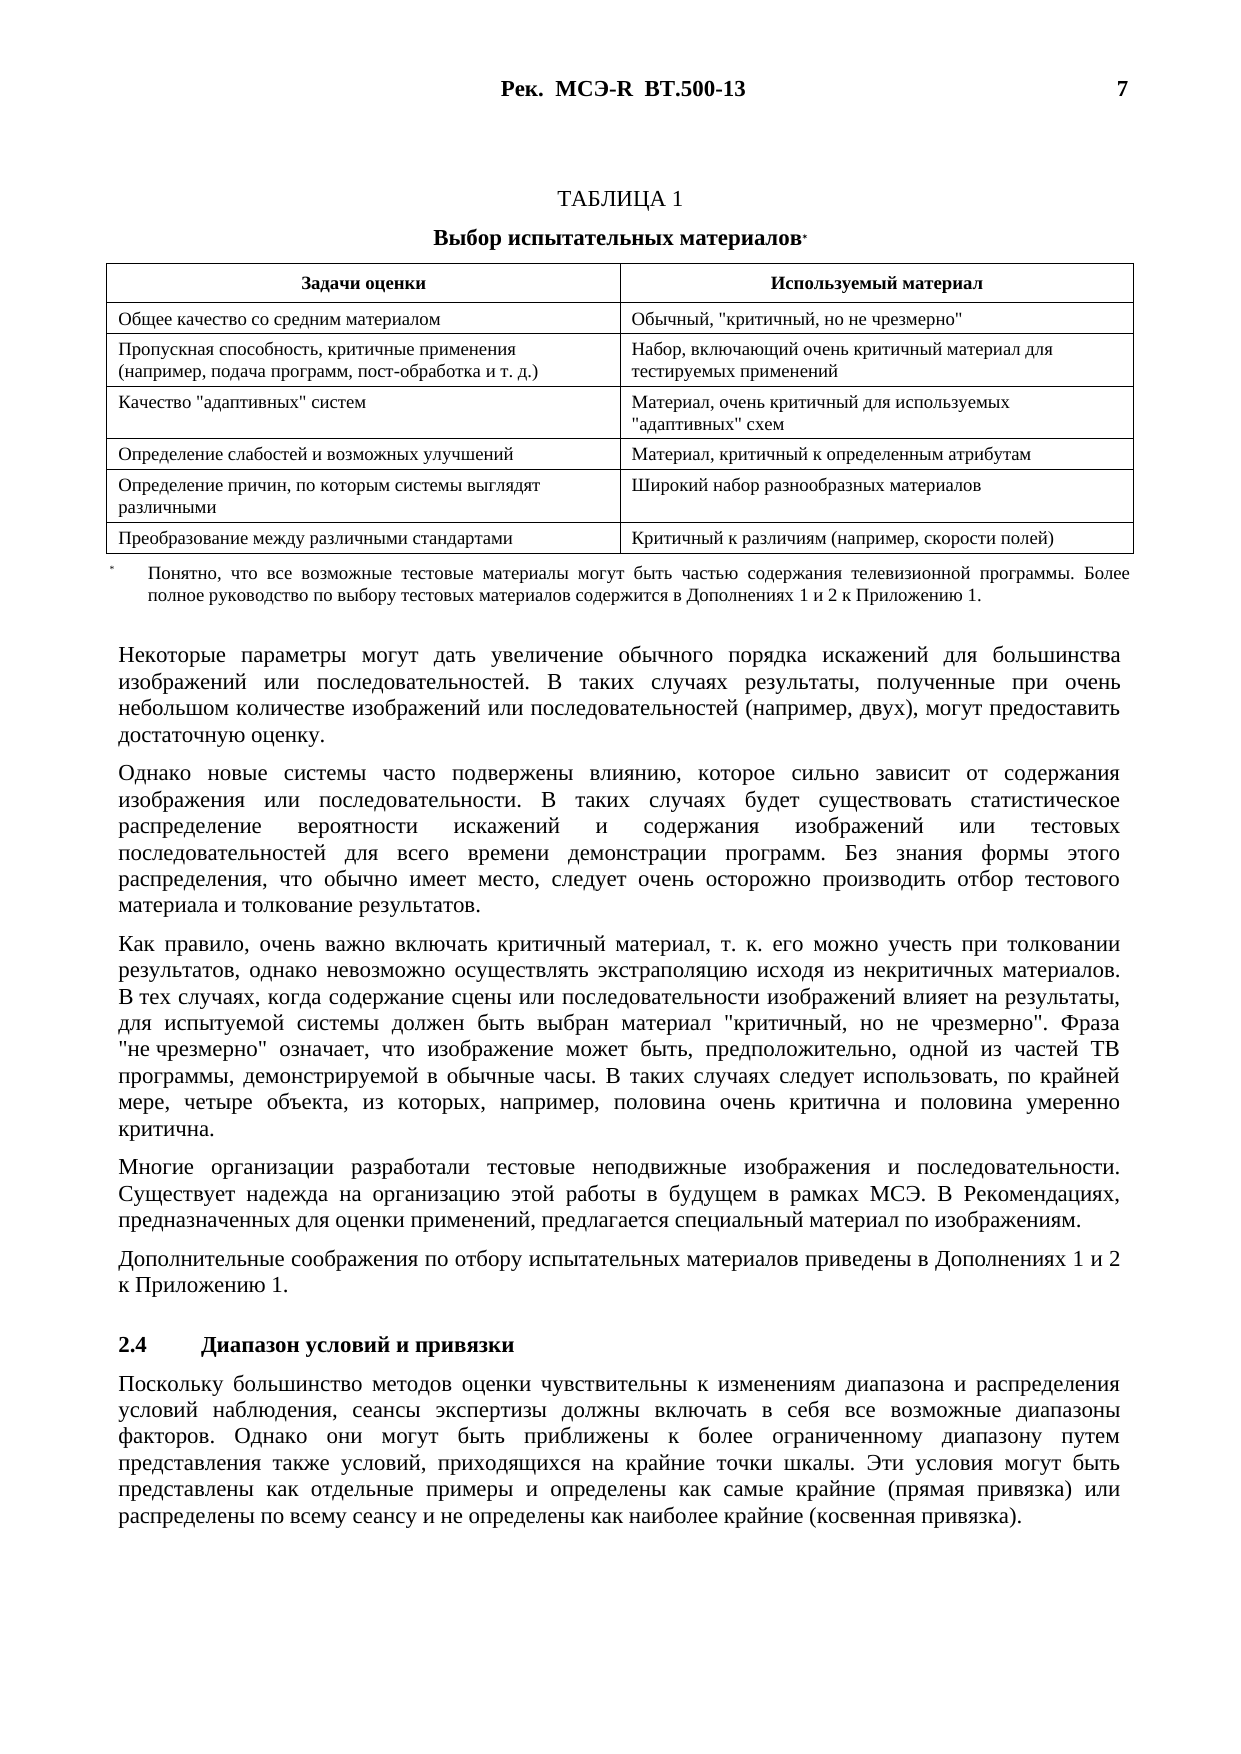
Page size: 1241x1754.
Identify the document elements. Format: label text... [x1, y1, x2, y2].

table_cell * Понятно, что все возможные тестовые материалы могут быть частью содержания телевизионной программы. Более полное руководство по выбору тестовых материалов содержится в Дополнениях 1 и 2 к Приложению 1. [107, 554, 1133, 605]
text Однако новые системы часто подвержены влиянию, которое сильно зависит от содержания изображения или последовательности. В таких случаях будет существовать статистическое распределение вероятности искажений и содержания изображений или тестовых последовательностей для всего времени демонстрации программ. Без знания формы этого распределения, что обычно имеет место, следует очень осторожно производить отбор тестового материала и толкование результатов. [118, 759, 1122, 918]
table_header Задачи оценки [107, 264, 620, 302]
table_cell Материал, критичный к определенным атрибутам [621, 439, 1133, 469]
text Многие организации разработали тестовые неподвижные изображения и последовательности. Существует надежда на организацию этой работы в будущем в рамках МСЭ. В Рекомендациях, предназначенных для оценки применений, предлагается специальный материал по изображениям. [118, 1153, 1122, 1232]
table_cell Критичный к различиям (например, скорости полей) [621, 523, 1133, 552]
table_cell Обычный, "критичный, но не чрезмерно" [621, 303, 1133, 333]
text ТАБЛИЦА 1 [118, 185, 1122, 212]
text Некоторые параметры могут дать увеличение обычного порядка искажений для большинства изображений или последовательностей. В таких случаях результаты, полученные при очень небольшом количестве изображений или последовательностей (например, двух), могут предоставить достаточную оценку. [118, 642, 1122, 747]
text Поскольку большинство методов оценки чувствительны к изменениям диапазона и распределения условий наблюдения, сеансы экспертизы должны включать в себя все возможные диапазоны факторов. Однако они могут быть приближены к более ограниченному диапазону путем представления также условий, приходящихся на крайние точки шкалы. Эти условия могут быть представлены как отдельные примеры и определены как самые крайние (прямая привязка) или распределены по всему сеансу и не определены как наиболее крайние (косвенная привязка). [118, 1370, 1122, 1528]
table_header Используемый материал [621, 264, 1133, 302]
table_cell Качество "адаптивных" систем [107, 387, 620, 438]
table_cell Материал, очень критичный для используемых "адаптивных" схем [621, 387, 1133, 438]
table_cell Набор, включающий очень критичный материал для тестируемых применений [621, 334, 1133, 386]
subtitle 2.4 Диапазон условий и привязки [118, 1331, 1122, 1357]
table_cell Пропускная способность, критичные применения (например, подача программ, пост-обработка и т. д.) [107, 334, 620, 386]
text Дополнительные соображения по отбору испытательных материалов приведены в Дополнениях 1 и 2 к Приложению 1. [118, 1245, 1122, 1298]
table_cell Определение причин, по которым системы выглядят различными [107, 470, 620, 522]
table_cell Общее качество со средним материалом [107, 303, 620, 333]
table_cell Определение слабостей и возможных улучшений [107, 439, 620, 469]
text Как правило, очень важно включать критичный материал, т. к. его можно учесть при толковании результатов, однако невозможно осуществлять экстраполяцию исходя из некритичных материалов. В тех случаях, когда содержание сцены или последовательности изображений влияет на результаты, для испытуемой системы должен быть выбран материал "критичный, но не чрезмерно". Фраза "не чрезмерно" означает, что изображение может быть, предположительно, одной из частей ТВ программы, демонстрируемой в обычные часы. В таких случаях следует использовать, по крайней мере, четыре объекта, из которых, например, половина очень критична и половина умеренно критична. [118, 930, 1122, 1141]
table_cell Преобразование между различными стандартами [107, 523, 620, 552]
table_cell Широкий набор разнообразных материалов [621, 470, 1133, 522]
title Выбор испытательных материалов [118, 224, 1122, 250]
